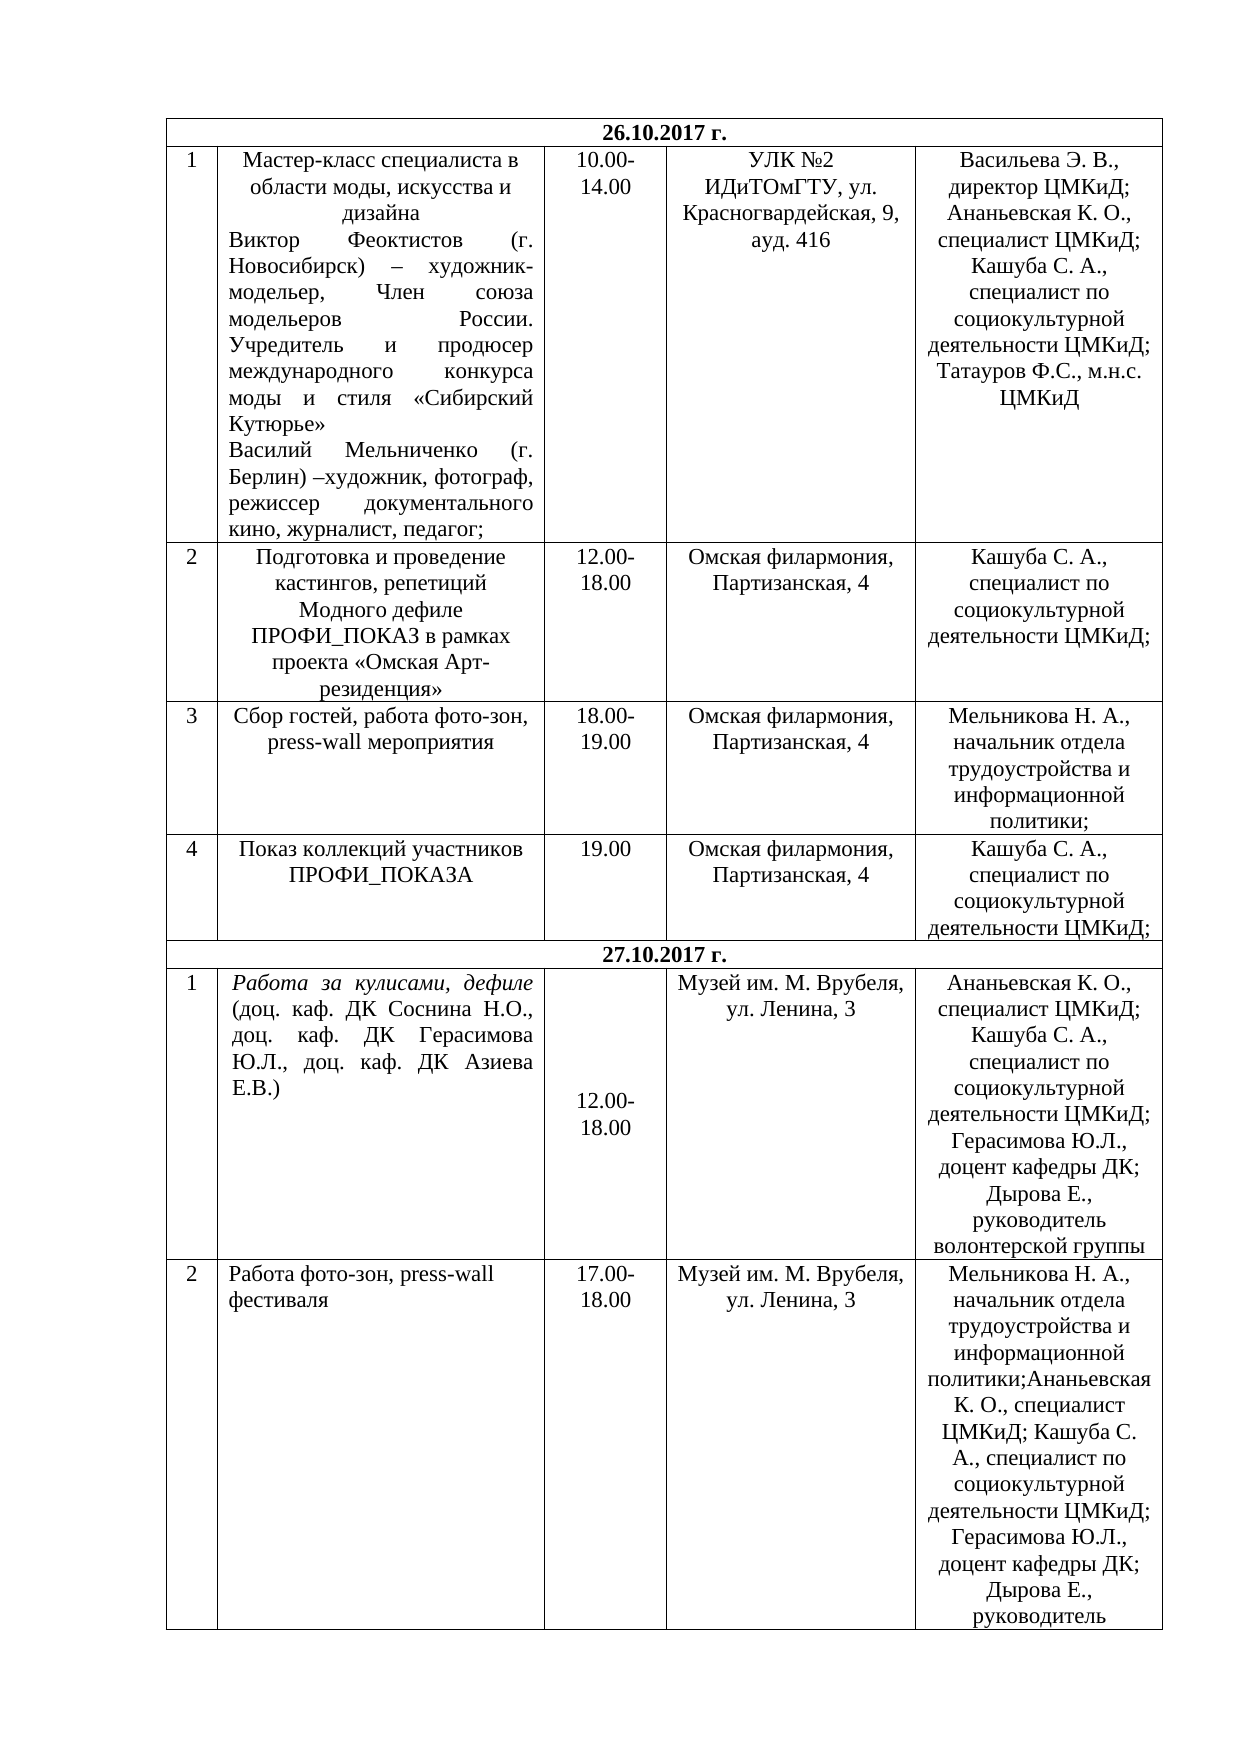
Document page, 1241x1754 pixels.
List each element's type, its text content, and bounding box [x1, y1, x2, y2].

table_cell Работа за кулисами, дефиле (доц. каф. ДК Соснина Н.О., доц. каф. ДК Герасимова Ю.Л., доц. каф. ДК Азиева Е.В.) [218, 969, 544, 1259]
table_cell 10.00-14.00 [545, 147, 666, 542]
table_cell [667, 1260, 915, 1629]
table_cell Омская филармония, Партизанская, 4 [667, 543, 915, 701]
table_cell 2 [167, 543, 217, 701]
table_cell 1 [167, 969, 217, 1259]
table_cell Омская филармония, Партизанская, 4 [667, 835, 915, 940]
table_cell Сбор гостей, работа фото-зон, press-wall мероприятия [218, 702, 544, 834]
table_cell Мастер-класс специалиста в области моды, искусства и дизайна Виктор Феоктистов (г. Новосибирск) – художник-модельер, Член союза модельеров России. Учредитель и продюсер международного конкурса моды и стиля «Сибирский Кутюрье» Василий Мельниченко (г. Берлин) –художник, фотограф, режиссер документального кино, журналист, педагог; [218, 147, 544, 542]
table_cell 27.10.2017 г. [167, 941, 1162, 968]
table_cell УЛК №2 ИДиТОмГТУ, ул. Красногвардейская, 9, ауд. 416 [667, 147, 915, 542]
table_cell Омская филармония, Партизанская, 4 [667, 702, 915, 834]
table_cell 19.00 [545, 835, 666, 940]
table_cell Кашуба С. А., специалист по социокультурной деятельности ЦМКиД; [916, 835, 1162, 940]
table_cell Кашуба С. А., специалист по социокультурной деятельности ЦМКиД; [916, 543, 1162, 701]
table_cell Показ коллекций участников ПРОФИ_ПОКАЗА [218, 835, 544, 940]
table_cell 2 [167, 1260, 217, 1629]
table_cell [218, 1260, 544, 1629]
table_cell 26.10.2017 г. [167, 119, 1162, 146]
table_cell 1 [167, 147, 217, 542]
table_cell 18.00-19.00 [545, 702, 666, 834]
table_cell 17.00-18.00 [545, 1260, 666, 1629]
table_cell Мельникова Н. А., начальник отдела трудоустройства и информационной политики; [916, 702, 1162, 834]
table_cell 3 [167, 702, 217, 834]
table_cell Ананьевская К. О., специалист ЦМКиД; Кашуба С. А., специалист по социокультурной деятельности ЦМКиД; Герасимова Ю.Л., доцент кафедры ДК; Дырова Е., руководитель волонтерской группы [916, 969, 1162, 1259]
table_cell Подготовка и проведение кастингов, репетиций Модного дефиле ПРОФИ_ПОКАЗ в рамках проекта «Омская Арт-резиденция» [218, 543, 544, 701]
table_cell 12.00-18.00 [545, 543, 666, 701]
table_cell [916, 1260, 1162, 1629]
table_cell 12.00-18.00 [545, 969, 666, 1259]
table_cell Музей им. М. Врубеля, ул. Ленина, 3 [667, 969, 915, 1259]
table_cell 4 [167, 835, 217, 940]
